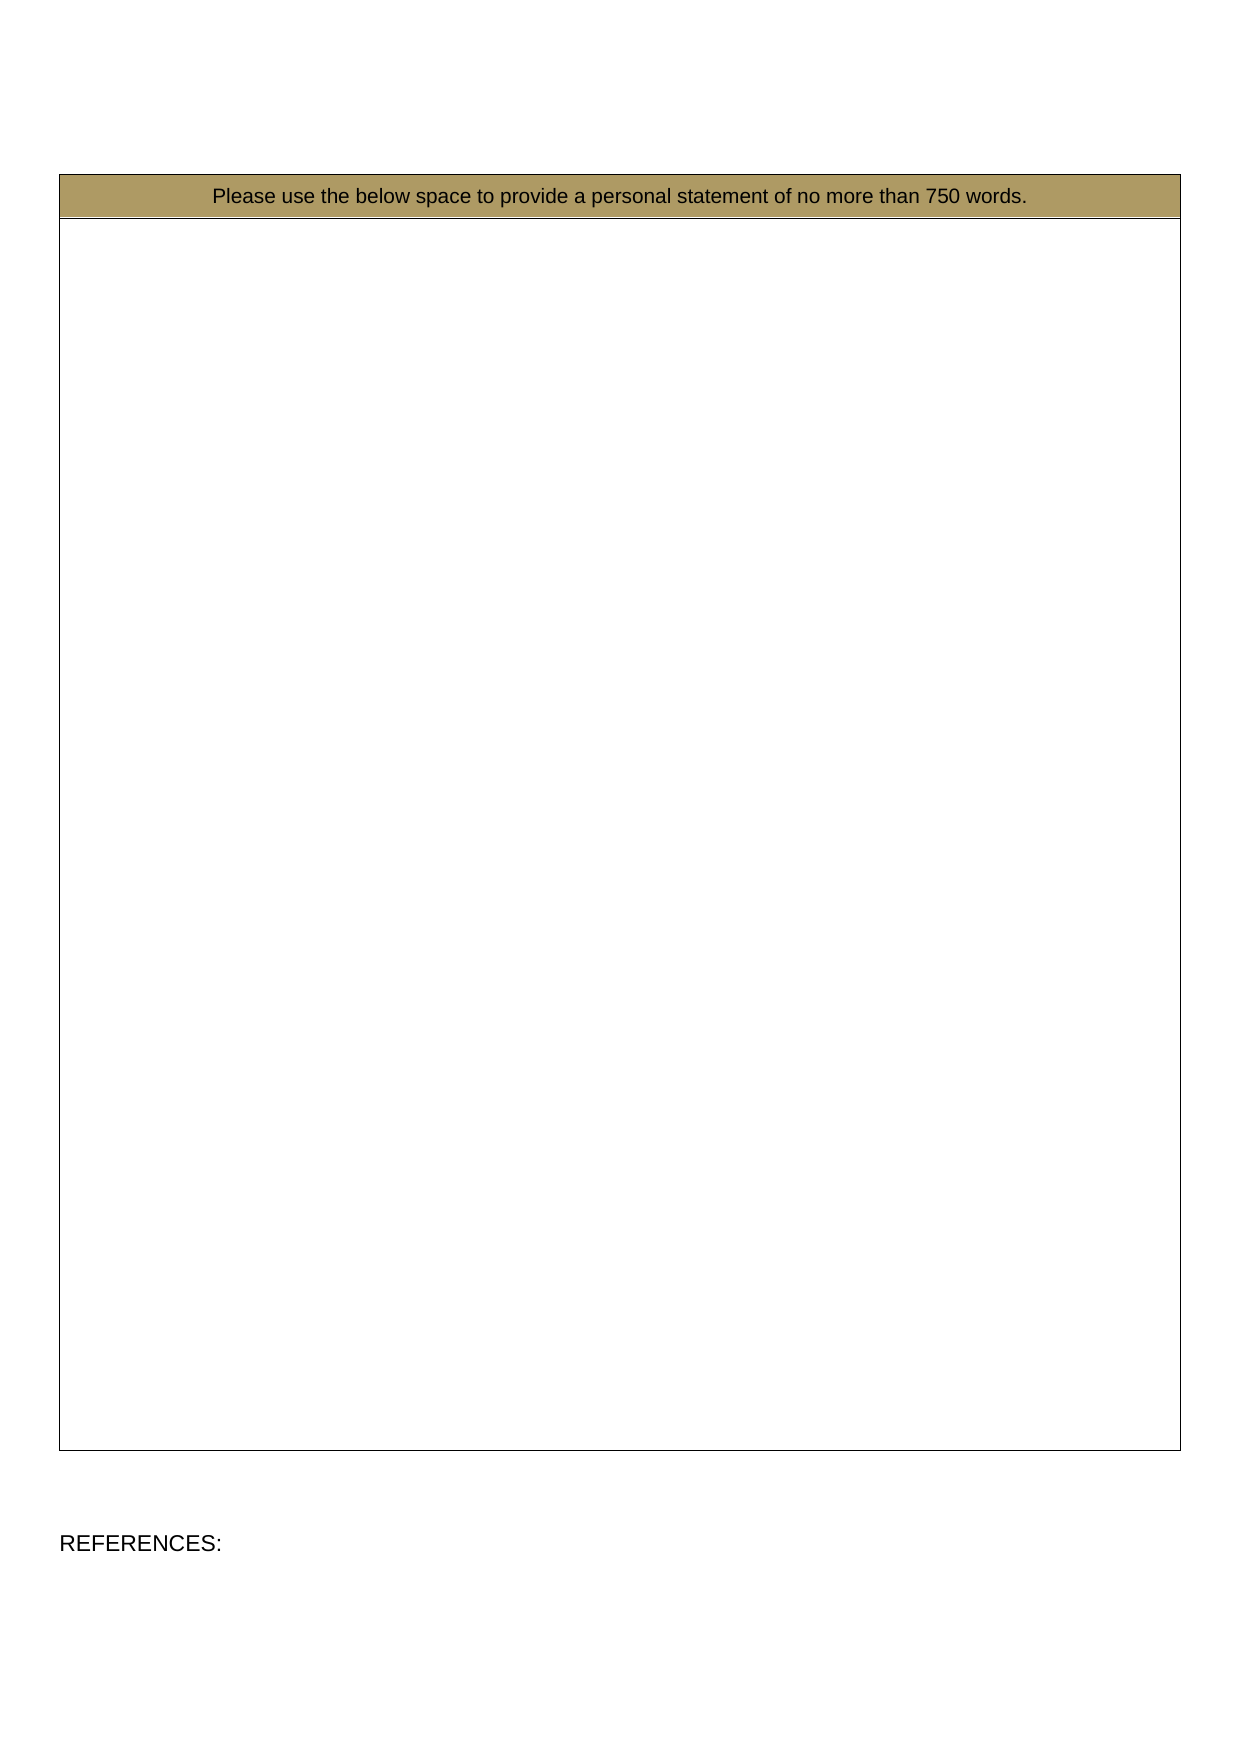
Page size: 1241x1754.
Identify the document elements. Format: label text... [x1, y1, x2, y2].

table_header Please use the below space to provide a personal statement of no more than 750 words. [60, 175, 1180, 217]
text REFERENCES: [59, 1530, 1181, 1556]
table_cell [60, 219, 1180, 1450]
